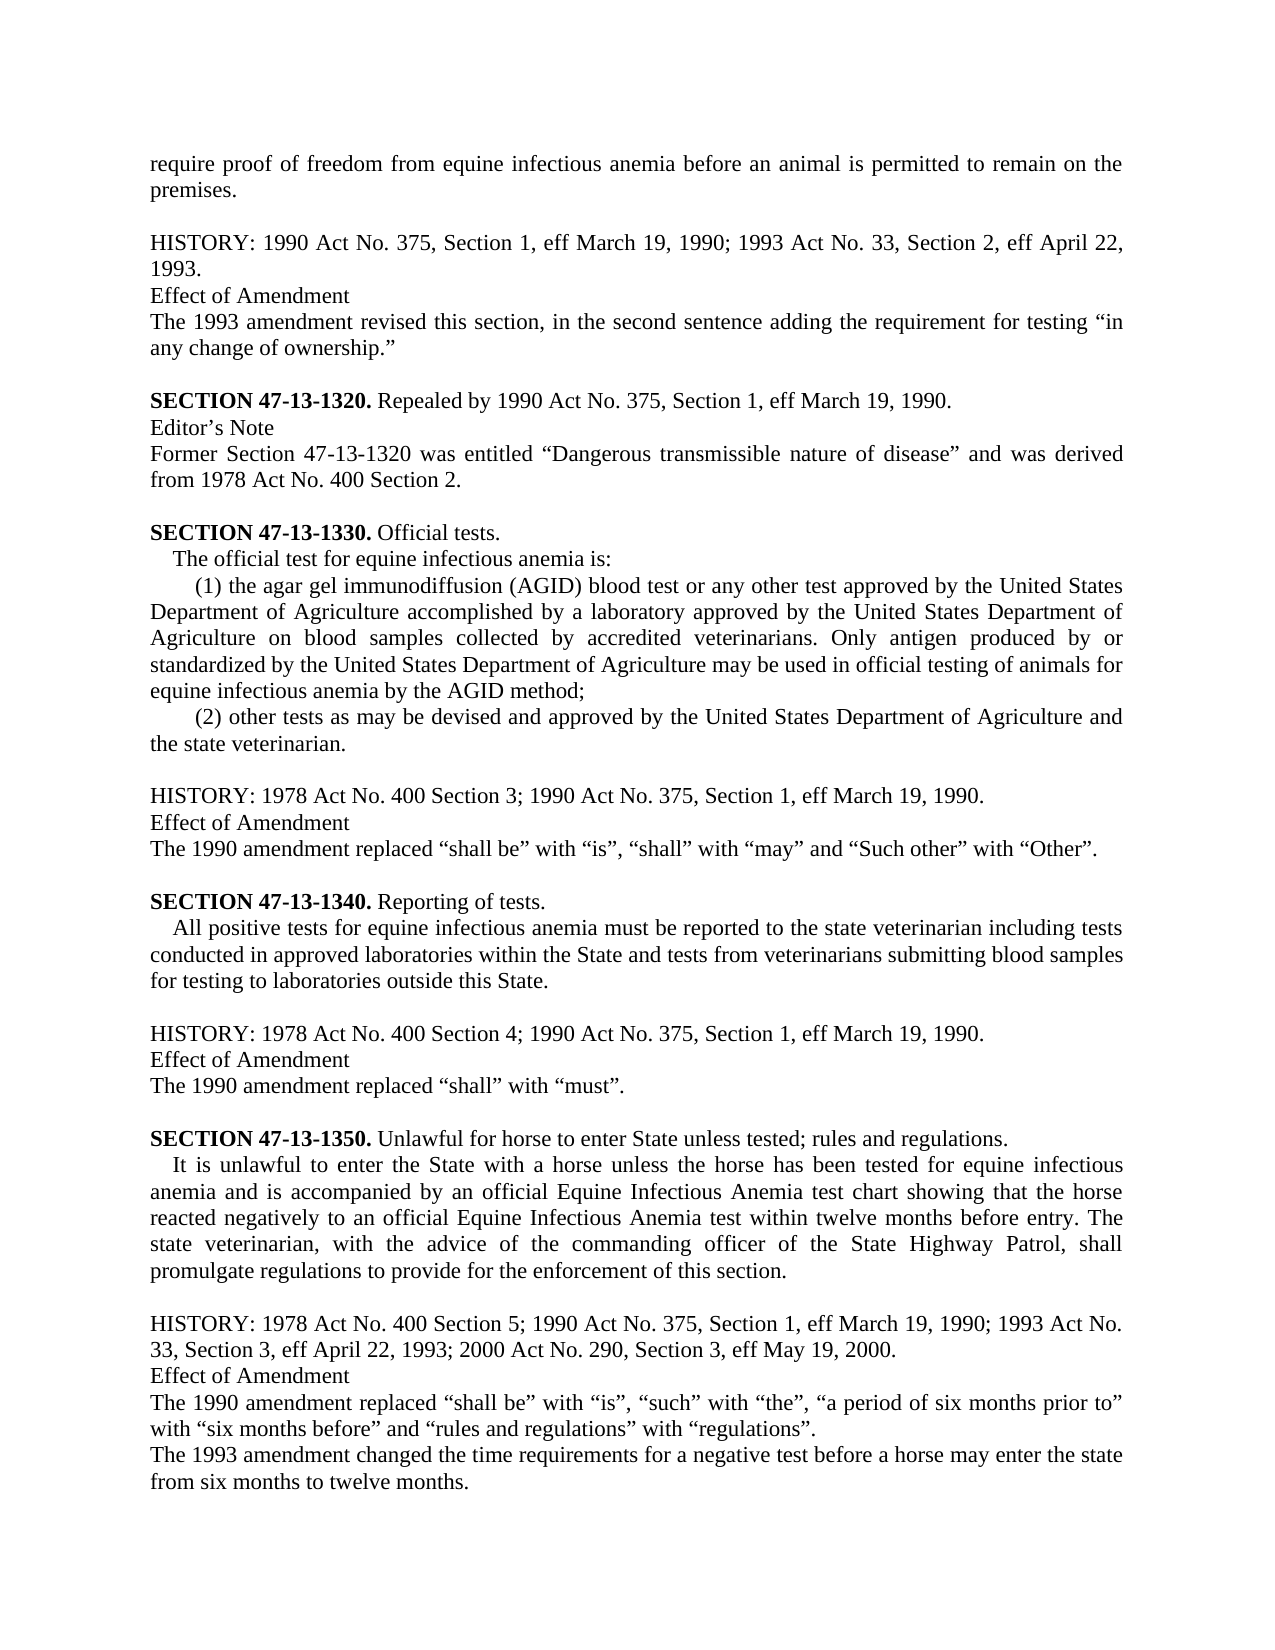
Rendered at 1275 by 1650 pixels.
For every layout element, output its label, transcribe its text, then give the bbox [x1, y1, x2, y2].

text The official test for equine infectious anemia is: [150, 545, 1125, 572]
text Effect of Amendment [150, 1362, 1125, 1389]
text The 1990 amendment replaced “shall be” with “is”, “such” with “the”, “a period of six months prior to” with “six months before” and “rules and regulations” with “regulations”. [150, 1389, 1125, 1441]
text SECTION 47-13-1340. Reporting of tests. [150, 888, 1125, 914]
text (2) other tests as may be devised and approved by the United States Department of Agriculture and the state veterinarian. [150, 703, 1125, 756]
text The 1993 amendment changed the time requirements for a negative test before a horse may enter the state from six months to twelve months. [150, 1441, 1125, 1494]
text SECTION 47-13-1320. Repealed by 1990 Act No. 375, Section 1, eff March 19, 1990. [150, 387, 1125, 413]
text HISTORY: 1978 Act No. 400 Section 5; 1990 Act No. 375, Section 1, eff March 19, 1990; 1993 Act No. 33, Section 3, eff April 22, 1993; 2000 Act No. 290, Section 3, eff May 19, 2000. [150, 1309, 1125, 1362]
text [150, 150, 1125, 203]
text SECTION 47-13-1330. Official tests. [150, 519, 1125, 545]
text The 1990 amendment replaced “shall be” with “is”, “shall” with “may” and “Such other” with “Other”. [150, 835, 1125, 862]
text (1) the agar gel immunodiffusion (AGID) blood test or any other test approved by the United States Department of Agriculture accomplished by a laboratory approved by the United States Department of Agriculture on blood samples collected by accredited veterinarians. Only antigen produced by or standardized by the United States Department of Agriculture may be used in official testing of animals for equine infectious anemia by the AGID method; [150, 572, 1125, 703]
text Effect of Amendment [150, 1046, 1125, 1072]
text It is unlawful to enter the State with a horse unless the horse has been tested for equine infectious anemia and is accompanied by an official Equine Infectious Anemia test chart showing that the horse reacted negatively to an official Equine Infectious Anemia test within twelve months before entry. The state veterinarian, with the advice of the commanding officer of the State Highway Patrol, shall promulgate regulations to provide for the enforcement of this section. [150, 1151, 1125, 1283]
text Effect of Amendment [150, 282, 1125, 308]
text HISTORY: 1990 Act No. 375, Section 1, eff March 19, 1990; 1993 Act No. 33, Section 2, eff April 22, 1993. [150, 229, 1125, 282]
text Editor’s Note [150, 413, 1125, 440]
text The 1993 amendment revised this section, in the second sentence adding the requirement for testing “in any change of ownership.” [150, 308, 1125, 361]
text SECTION 47-13-1350. Unlawful for horse to enter State unless tested; rules and regulations. [150, 1125, 1125, 1151]
text HISTORY: 1978 Act No. 400 Section 3; 1990 Act No. 375, Section 1, eff March 19, 1990. [150, 782, 1125, 809]
text The 1990 amendment replaced “shall” with “must”. [150, 1072, 1125, 1099]
text All positive tests for equine infectious anemia must be reported to the state veterinarian including tests conducted in approved laboratories within the State and tests from veterinarians submitting blood samples for testing to laboratories outside this State. [150, 914, 1125, 993]
text Effect of Amendment [150, 809, 1125, 835]
text Former Section 47-13-1320 was entitled “Dangerous transmissible nature of disease” and was derived from 1978 Act No. 400 Section 2. [150, 440, 1125, 493]
text HISTORY: 1978 Act No. 400 Section 4; 1990 Act No. 375, Section 1, eff March 19, 1990. [150, 1020, 1125, 1046]
